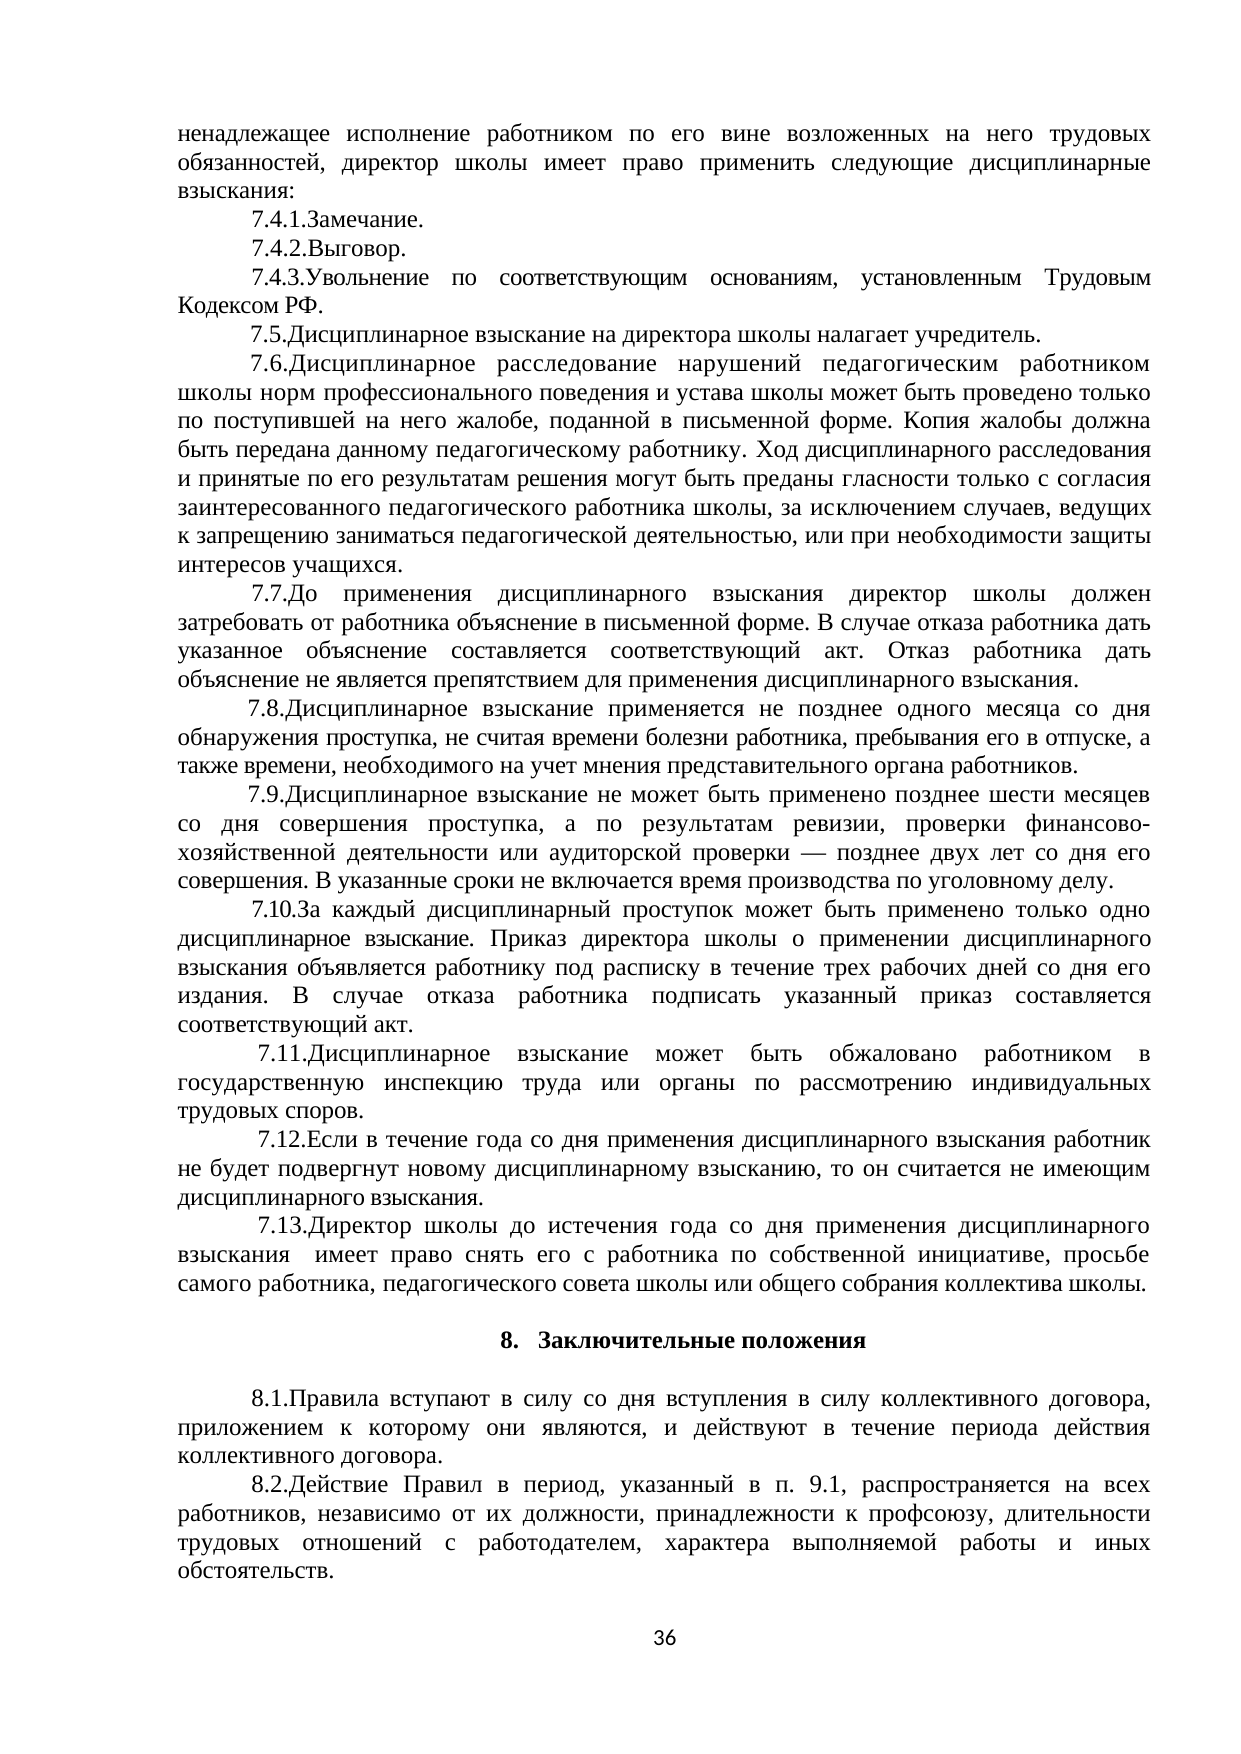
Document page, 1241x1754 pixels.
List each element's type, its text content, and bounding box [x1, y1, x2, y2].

text 7.13.Директор школы до истечения года со дня применения дисциплинарного взыскания имеет право снять его с работника по собственной инициативе, просьбе самого работника, педагогического совета школы или общего собрания коллектива школы. [177, 1211, 1152, 1297]
text 8.1.Правила вступают в силу со дня вступления в силу коллективного договора, приложением к которому они являются, и действуют в течение периода действия коллективного договора. [177, 1383, 1152, 1469]
text 7.12.Если в течение года со дня применения дисциплинарного взыскания работник не будет подвергнут новому дисциплинарному взысканию, то он считается не имеющим дисциплинарного взыскания. [177, 1124, 1152, 1211]
list Заключительные положения [215, 1326, 1152, 1354]
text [177, 118, 1152, 204]
text 7.11.Дисциплинарное взыскание может быть обжаловано работником в государственную инспекцию труда или органы по рассмотрению индивидуальных трудовых споров. [177, 1038, 1152, 1124]
text 7.5.Дисциплинарное взыскание на директора школы налагает учредитель. [177, 319, 1152, 348]
text 7.4.1.Замечание. [177, 204, 1152, 233]
text 7.8.Дисциплинарное взыскание применяется не позднее одного месяца со дня обнаружения проступка, не считая времени болезни работника, пребывания его в отпуске, а также времени, необходимого на учет мнения представительного органа работников. [177, 693, 1152, 779]
text 8.2.Действие Правил в период, указанный в п. 9.1, распространяется на всех работников, независимо от их должности, принадлежности к профсоюзу, длительности трудовых отношений с работодателем, характера выполняемой работы и иных обстоятельств. [177, 1469, 1152, 1584]
text 7.7.До применения дисциплинарного взыскания директор школы должен затребовать от работника объяснение в письменной форме. В случае отказа работника дать указанное объяснение составляется соответствующий акт. Отказ работника дать объяснение не является препятствием для применения дисциплинарного взыскания. [177, 578, 1152, 693]
text 7.6.Дисциплинарное расследование нарушений педагогическим работником школы норм профессионального поведения и устава школы может быть проведено только по поступившей на него жалобе, поданной в письменной форме. Копия жалобы должна быть передана данному педагогическому работнику. Ход дисциплинарного расследования и принятые по его результатам решения могут быть преданы гласности только с согласия заинтересованного педагогического работника школы, за исключением случаев, ведущих к запрещению заниматься педагогической деятельностью, или при необходимости защиты интересов учащихся. [177, 348, 1152, 578]
text 7.10.За каждый дисциплинарный проступок может быть применено только одно дисциплинарное взыскание. Приказ директора школы о применении дисциплинарного взыскания объявляется работнику под расписку в течение трех рабочих дней со дня его издания. В случае отказа работника подписать указанный приказ составляется соответствующий акт. [177, 894, 1152, 1038]
text 7.4.2.Выговор. [177, 233, 1152, 262]
text 7.9.Дисциплинарное взыскание не может быть применено позднее шести месяцев со дня совершения проступка, а по результатам ревизии, проверки финансово-хозяйственной деятельности или аудиторской проверки — позднее двух лет со дня его совершения. В указанные сроки не включается время производства по уголовному делу. [177, 779, 1152, 894]
text 7.4.3.Увольнение по соответствующим основаниям, установленным Трудовым Кодексом РФ. [177, 262, 1152, 319]
